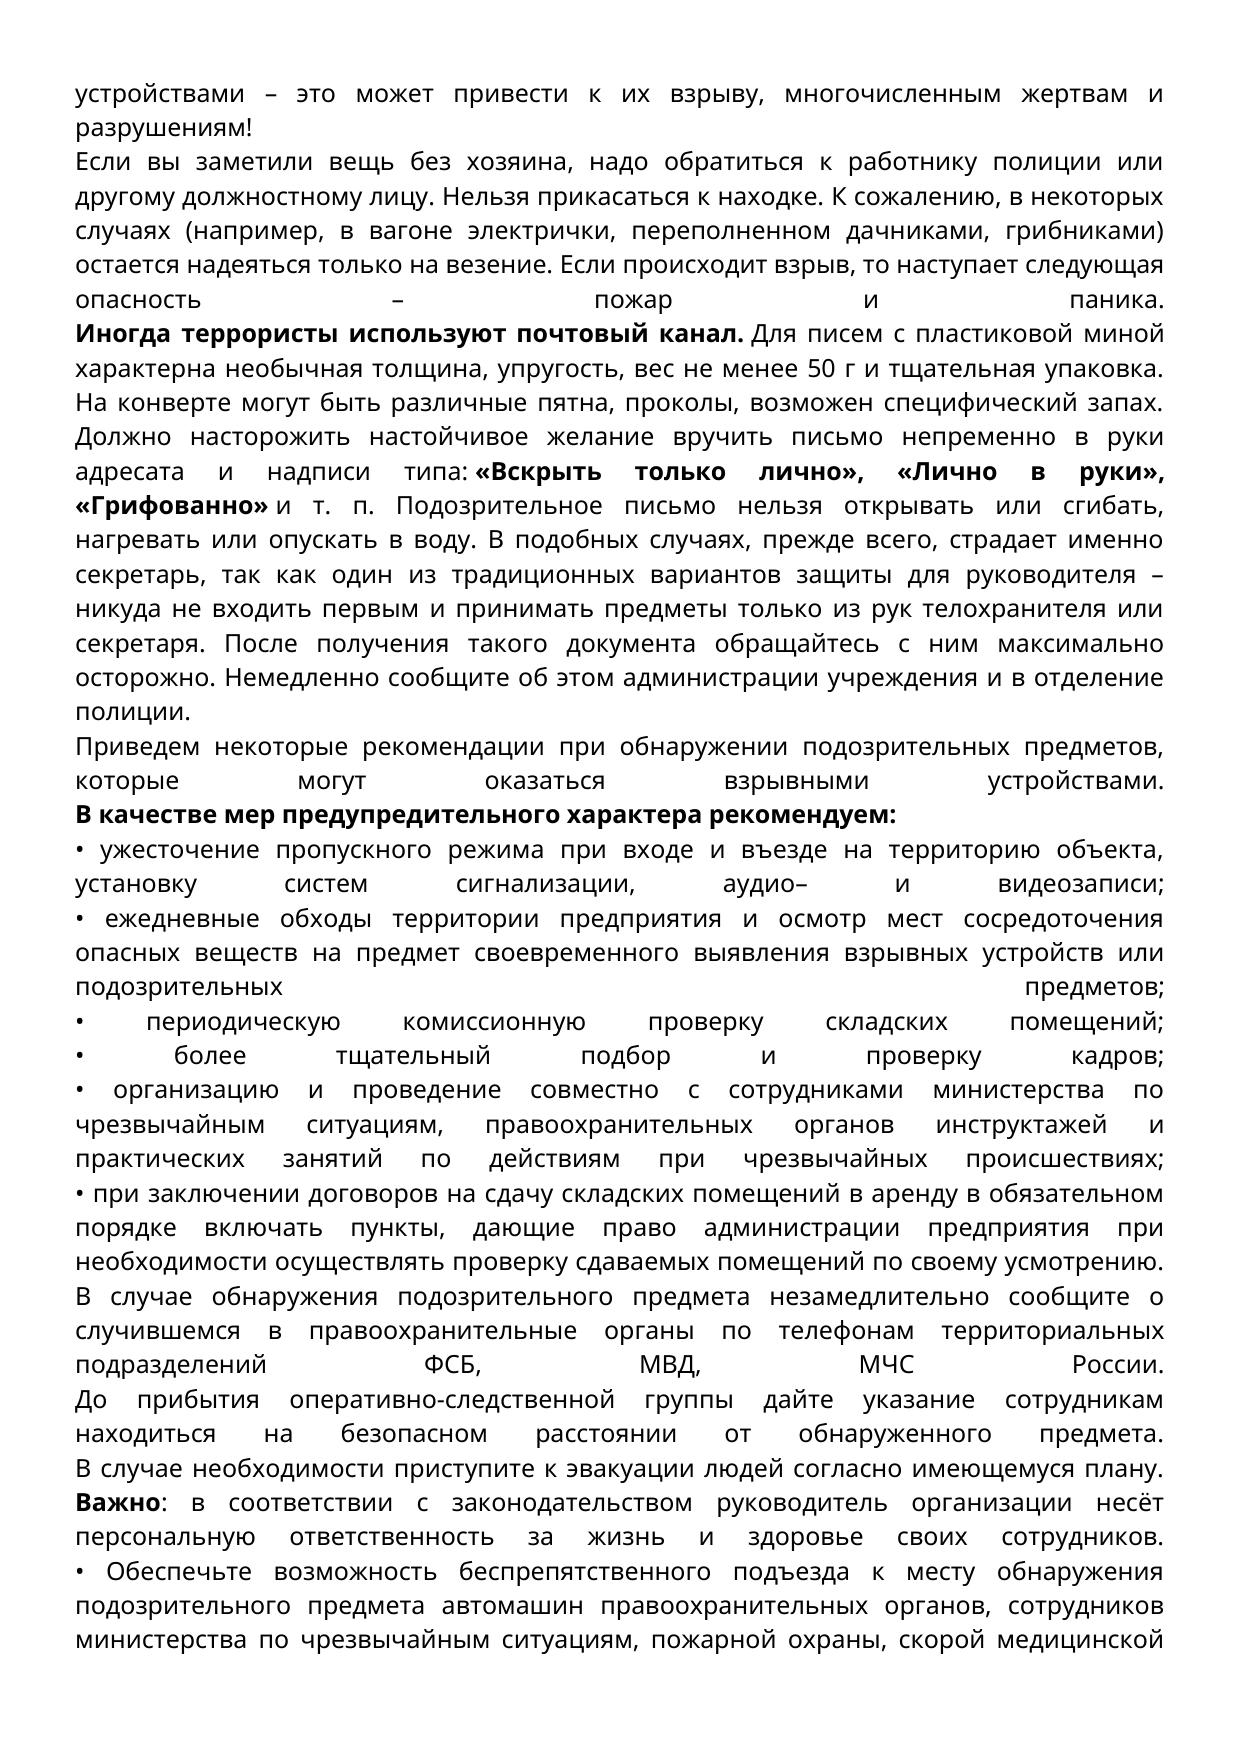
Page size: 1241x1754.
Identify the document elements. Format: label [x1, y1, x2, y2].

text [75, 831, 1165, 1656]
text [75, 75, 1165, 831]
